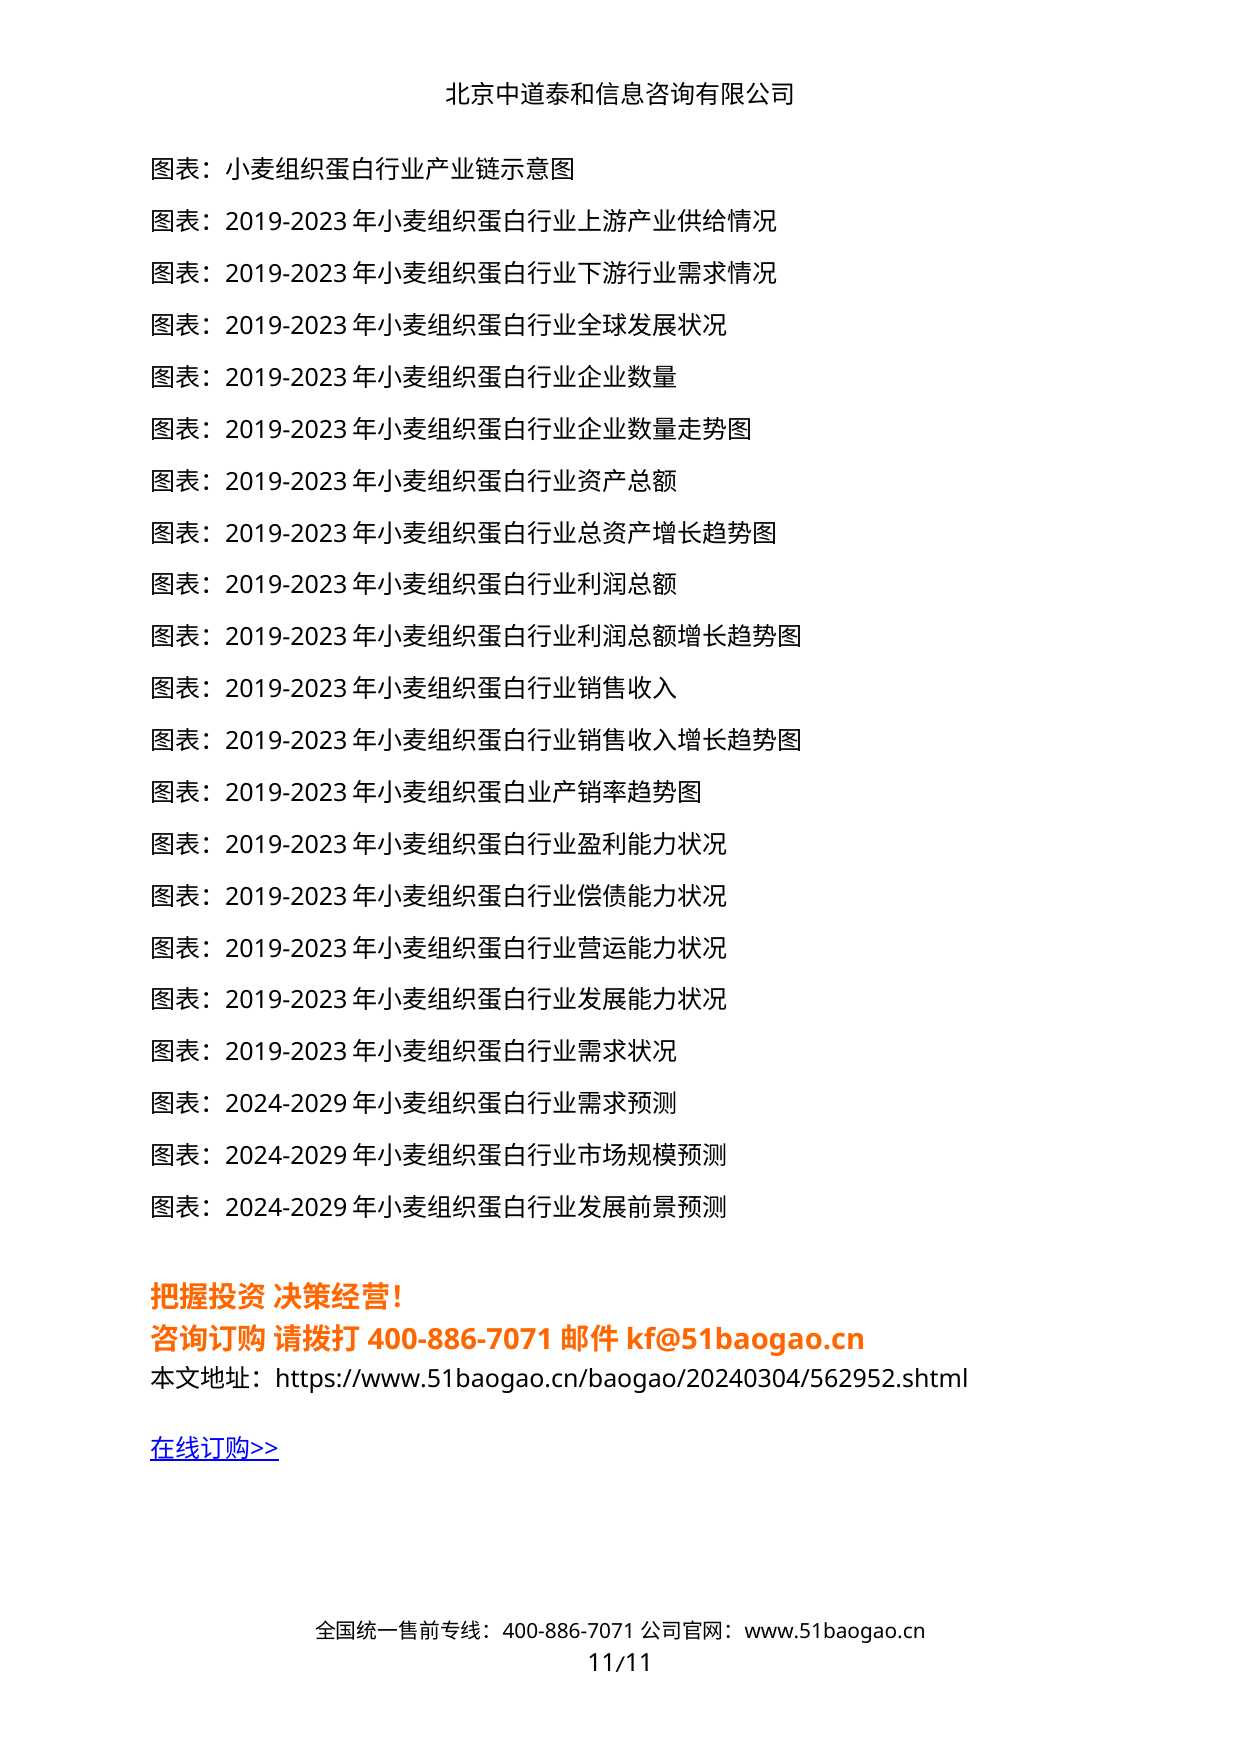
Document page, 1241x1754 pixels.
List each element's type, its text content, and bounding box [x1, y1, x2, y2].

text 图表：2019-2023年小麦组织蛋白行业利润总额 [150, 565, 1090, 601]
text 图表：2019-2023年小麦组织蛋白行业需求状况 [150, 1032, 1090, 1068]
text 图表：2019-2023年小麦组织蛋白行业销售收入 [150, 669, 1090, 705]
text 图表：2019-2023年小麦组织蛋白行业偿债能力状况 [150, 876, 1090, 912]
text 把握投资 决策经营！咨询订购 请拨打 400-886-7071 邮件 kf@51baogao.cn本文地址：https://www.51baogao.cn/baogao/20240304/562952.shtml [150, 1239, 1090, 1394]
text 图表：2019-2023年小麦组织蛋白行业利润总额增长趋势图 [150, 617, 1090, 653]
text 图表：2019-2023年小麦组织蛋白行业盈利能力状况 [150, 824, 1090, 861]
text 图表：2019-2023年小麦组织蛋白行业下游行业需求情况 [150, 254, 1090, 290]
text 图表：2019-2023年小麦组织蛋白行业发展能力状况 [150, 980, 1090, 1016]
text 图表：2024-2029年小麦组织蛋白行业需求预测 [150, 1084, 1090, 1120]
text 图表：2019-2023年小麦组织蛋白行业全球发展状况 [150, 306, 1090, 342]
text 图表：2024-2029年小麦组织蛋白行业发展前景预测 [150, 1187, 1090, 1224]
text 图表：小麦组织蛋白行业产业链示意图 [150, 150, 1090, 186]
text 在线订购>> [150, 1394, 1090, 1465]
text 图表：2019-2023年小麦组织蛋白行业企业数量走势图 [150, 409, 1090, 446]
text 图表：2019-2023年小麦组织蛋白行业企业数量 [150, 357, 1090, 394]
text 图表：2019-2023年小麦组织蛋白行业总资产增长趋势图 [150, 513, 1090, 549]
text 图表：2019-2023年小麦组织蛋白行业资产总额 [150, 461, 1090, 497]
text 图表：2019-2023年小麦组织蛋白业产销率趋势图 [150, 772, 1090, 809]
text 图表：2019-2023年小麦组织蛋白行业上游产业供给情况 [150, 202, 1090, 238]
text 图表：2024-2029年小麦组织蛋白行业市场规模预测 [150, 1136, 1090, 1172]
text 图表：2019-2023年小麦组织蛋白行业营运能力状况 [150, 928, 1090, 964]
text 图表：2019-2023年小麦组织蛋白行业销售收入增长趋势图 [150, 721, 1090, 757]
